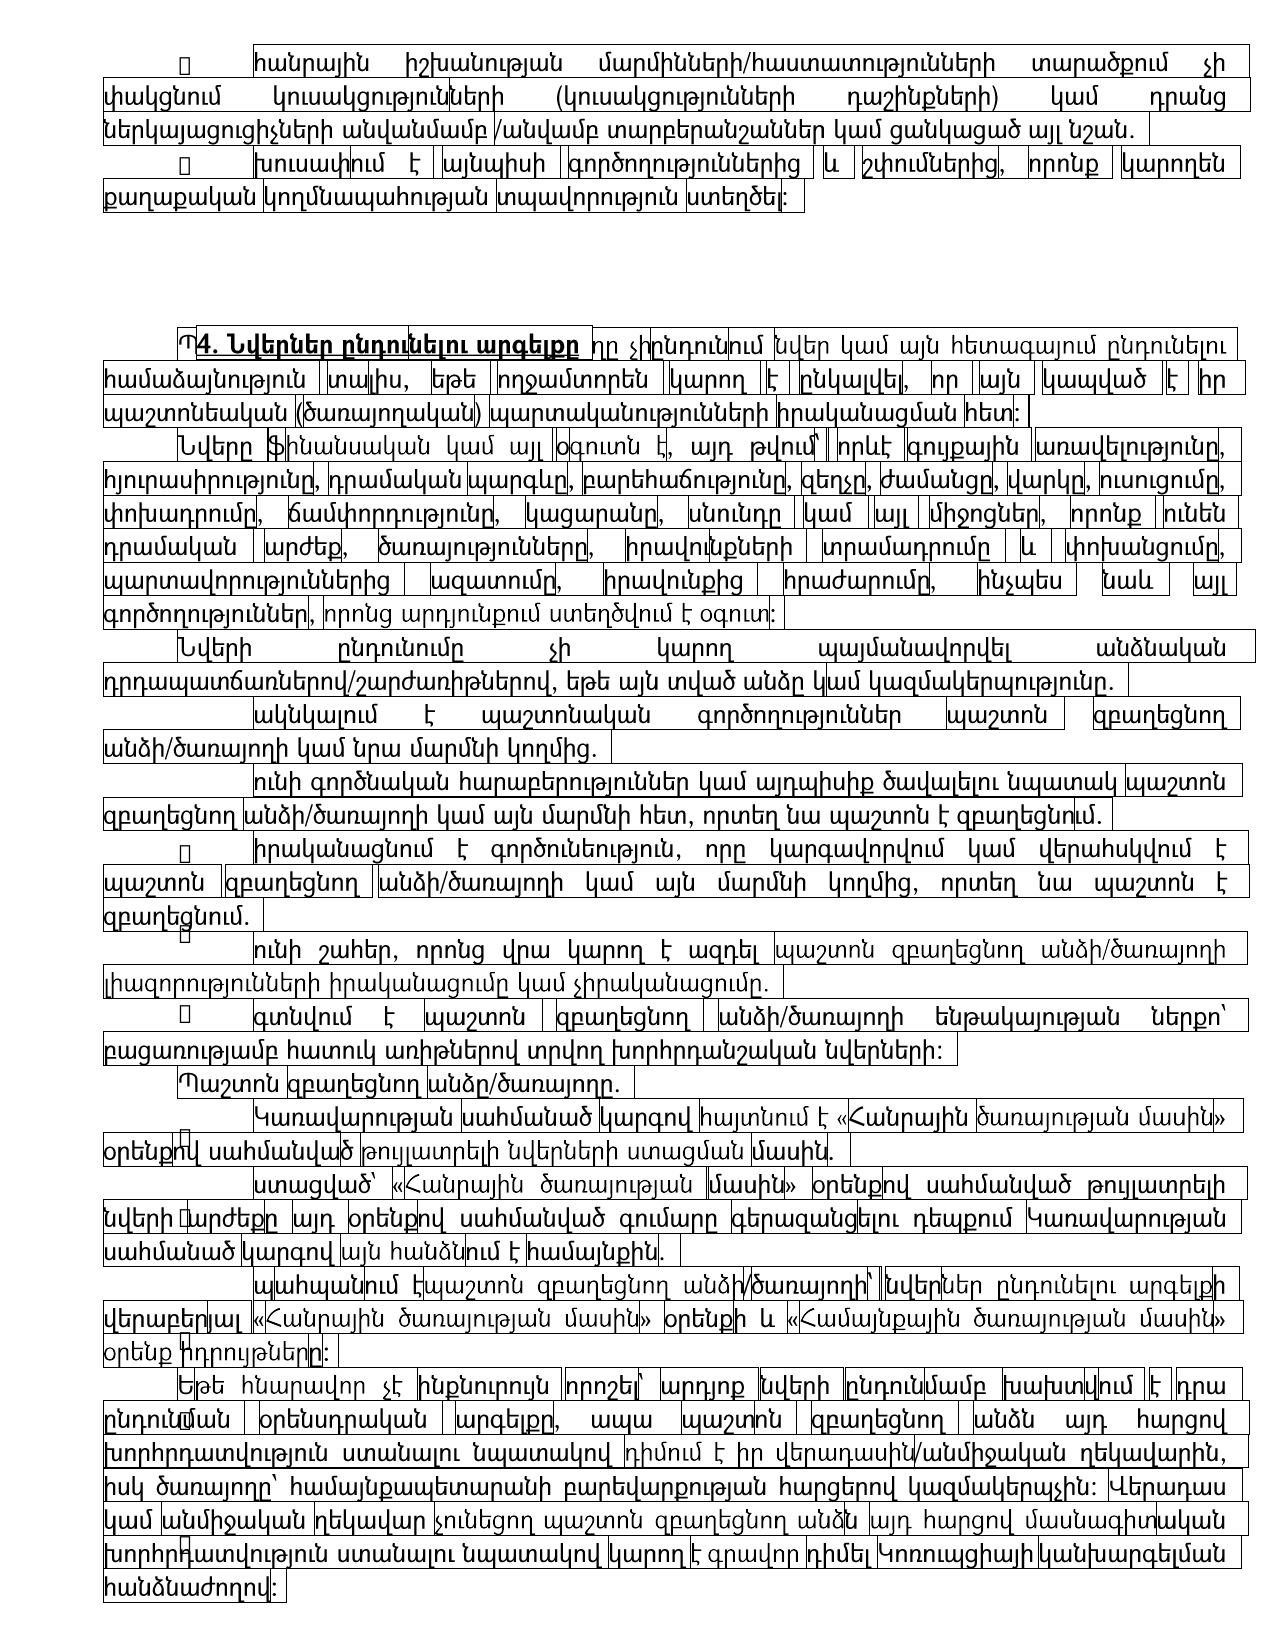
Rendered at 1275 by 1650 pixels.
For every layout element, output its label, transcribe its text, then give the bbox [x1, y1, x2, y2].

picture [288, 1066, 427, 1098]
picture [475, 395, 489, 427]
picture [1085, 1368, 1098, 1400]
picture [450, 78, 1250, 111]
picture [104, 1032, 957, 1065]
picture [752, 1154, 827, 1166]
picture [903, 361, 931, 394]
picture [379, 865, 1249, 897]
picture [104, 1536, 608, 1568]
picture [689, 496, 794, 528]
picture [1214, 1099, 1243, 1132]
picture [670, 361, 760, 394]
picture [1219, 428, 1241, 461]
picture [878, 1562, 1038, 1568]
picture [1027, 1200, 1241, 1233]
picture [242, 1235, 340, 1266]
picture [845, 1502, 869, 1528]
picture [849, 1099, 976, 1120]
picture [625, 1438, 914, 1467]
picture [104, 1200, 187, 1233]
picture [761, 1368, 843, 1400]
picture [639, 1368, 660, 1400]
text  [177, 1528, 1112, 1562]
picture [640, 1301, 664, 1324]
picture [1075, 798, 1112, 830]
picture [868, 1267, 879, 1300]
picture [978, 563, 1076, 595]
picture [104, 596, 308, 629]
picture [103, 462, 801, 495]
picture [289, 496, 493, 528]
picture [269, 428, 285, 461]
picture [104, 898, 263, 931]
picture [570, 428, 666, 461]
picture [1040, 496, 1070, 528]
picture [409, 326, 592, 359]
picture [1199, 361, 1245, 394]
picture [304, 395, 474, 427]
picture [365, 1267, 423, 1300]
picture [254, 1301, 265, 1324]
picture [104, 730, 611, 763]
picture [734, 1301, 787, 1324]
text  [177, 917, 1112, 951]
picture [863, 146, 998, 178]
picture [1214, 1301, 1243, 1333]
picture [1109, 1469, 1242, 1501]
picture [104, 1569, 270, 1602]
picture [226, 871, 372, 897]
picture [286, 428, 552, 461]
picture [275, 1267, 364, 1300]
picture [870, 1502, 1156, 1535]
picture [104, 1469, 1108, 1501]
picture [254, 1267, 274, 1300]
picture [490, 395, 776, 427]
picture [828, 1154, 850, 1166]
picture [1194, 563, 1236, 595]
picture [104, 78, 449, 111]
picture [271, 1569, 286, 1602]
picture [1043, 361, 1162, 394]
picture [1029, 146, 1112, 178]
picture [104, 663, 826, 696]
picture [813, 1167, 882, 1199]
picture [424, 1267, 743, 1300]
picture [104, 1502, 161, 1535]
picture [569, 146, 813, 178]
picture [104, 395, 295, 427]
picture [103, 764, 1125, 797]
picture [104, 1301, 207, 1333]
picture [846, 1368, 924, 1400]
picture [266, 1301, 639, 1324]
picture [466, 1235, 526, 1266]
picture [254, 146, 350, 178]
picture [418, 1368, 561, 1400]
picture [942, 1267, 1212, 1300]
picture [104, 496, 256, 528]
picture [658, 496, 688, 528]
picture [178, 428, 267, 461]
picture [315, 1502, 434, 1528]
picture [1122, 146, 1240, 178]
picture [178, 1368, 194, 1400]
picture [659, 1235, 680, 1266]
text  [177, 1201, 1112, 1235]
picture [1167, 361, 1188, 394]
picture [600, 1099, 699, 1120]
picture [667, 428, 814, 461]
text  [177, 1404, 1112, 1438]
picture [104, 112, 1241, 145]
picture [788, 1301, 799, 1324]
picture [1164, 496, 1238, 528]
picture [770, 596, 784, 629]
picture [244, 798, 1074, 830]
picture [104, 1234, 241, 1266]
picture [254, 831, 1250, 864]
picture [1094, 697, 1240, 729]
picture [431, 563, 555, 595]
picture [908, 428, 1031, 461]
picture [341, 1154, 360, 1166]
picture [930, 496, 1039, 528]
picture [1112, 999, 1248, 1031]
picture [775, 328, 1237, 360]
picture [104, 179, 263, 212]
text  [177, 997, 1112, 1031]
picture [323, 1358, 338, 1367]
picture [324, 596, 769, 629]
picture [977, 1099, 1213, 1132]
picture [1071, 496, 1155, 528]
picture [700, 1099, 848, 1120]
picture [254, 697, 946, 729]
picture [827, 663, 1128, 696]
picture [974, 1401, 1249, 1434]
picture [930, 563, 977, 595]
picture [947, 697, 1064, 729]
picture [824, 146, 854, 178]
picture [807, 1562, 877, 1568]
picture [497, 179, 686, 212]
text  [177, 1324, 1112, 1358]
text  [177, 1120, 1112, 1154]
picture [104, 865, 221, 897]
picture [498, 361, 663, 394]
picture [103, 529, 1241, 562]
picture [178, 630, 1255, 662]
picture [1157, 1502, 1248, 1535]
picture [566, 1368, 638, 1400]
picture [309, 1358, 322, 1367]
picture [197, 326, 408, 354]
picture [1177, 1368, 1242, 1400]
picture [393, 1167, 404, 1199]
picture [815, 428, 826, 461]
picture [351, 146, 433, 178]
picture [462, 1099, 599, 1120]
picture [104, 361, 319, 394]
picture [254, 1167, 392, 1199]
picture [593, 328, 650, 360]
picture [435, 1502, 844, 1528]
picture [980, 361, 1034, 394]
picture [432, 361, 490, 394]
picture [361, 1154, 751, 1166]
picture [932, 361, 972, 394]
picture [428, 1066, 634, 1098]
picture [875, 496, 918, 528]
picture [405, 1167, 706, 1199]
picture [104, 1133, 172, 1166]
picture [178, 1066, 287, 1098]
picture [296, 395, 303, 427]
picture [687, 179, 781, 212]
picture [752, 1267, 867, 1300]
picture [162, 1502, 314, 1535]
picture [1014, 395, 1028, 427]
picture [800, 1301, 1213, 1333]
picture [557, 428, 569, 461]
picture [104, 1401, 244, 1434]
picture [999, 146, 1028, 178]
picture [965, 395, 1013, 427]
picture [744, 1267, 751, 1300]
picture [691, 1562, 806, 1568]
picture [1213, 1267, 1239, 1300]
text  [177, 837, 1112, 871]
picture [254, 951, 774, 964]
picture [784, 563, 929, 595]
picture [729, 328, 774, 360]
picture [104, 1435, 624, 1467]
picture [1126, 764, 1242, 796]
picture [104, 798, 243, 830]
picture [173, 1133, 340, 1166]
picture [264, 179, 496, 212]
picture [915, 1435, 1248, 1467]
picture [527, 1235, 658, 1266]
picture [609, 1562, 690, 1568]
picture [1150, 1368, 1171, 1400]
picture [1036, 428, 1218, 461]
picture [802, 462, 1241, 495]
picture [341, 1235, 465, 1266]
picture [208, 1301, 251, 1324]
picture [767, 361, 789, 394]
picture [886, 1267, 941, 1300]
picture [777, 395, 964, 427]
picture [257, 496, 288, 528]
picture [443, 146, 560, 178]
picture [661, 1368, 758, 1400]
picture [1039, 1536, 1241, 1568]
picture [328, 361, 368, 394]
picture [556, 563, 603, 595]
picture [104, 1334, 308, 1367]
picture [709, 1167, 784, 1199]
picture [775, 932, 1247, 964]
picture [1103, 563, 1169, 595]
picture [804, 496, 868, 528]
picture [883, 1167, 1247, 1199]
picture [178, 328, 196, 360]
picture [104, 965, 783, 998]
picture [838, 428, 904, 461]
picture [195, 1368, 417, 1400]
picture [309, 596, 323, 629]
picture [254, 45, 1249, 77]
picture [1099, 1368, 1144, 1400]
picture [526, 496, 657, 528]
picture [1003, 1368, 1084, 1400]
picture [651, 328, 728, 360]
picture [254, 1099, 461, 1120]
picture [104, 563, 404, 595]
picture [782, 179, 804, 212]
picture [925, 1368, 1002, 1400]
picture [800, 361, 902, 394]
picture [665, 1301, 733, 1324]
picture [369, 361, 431, 394]
picture [785, 1167, 812, 1199]
picture [494, 496, 525, 528]
picture [604, 563, 757, 595]
